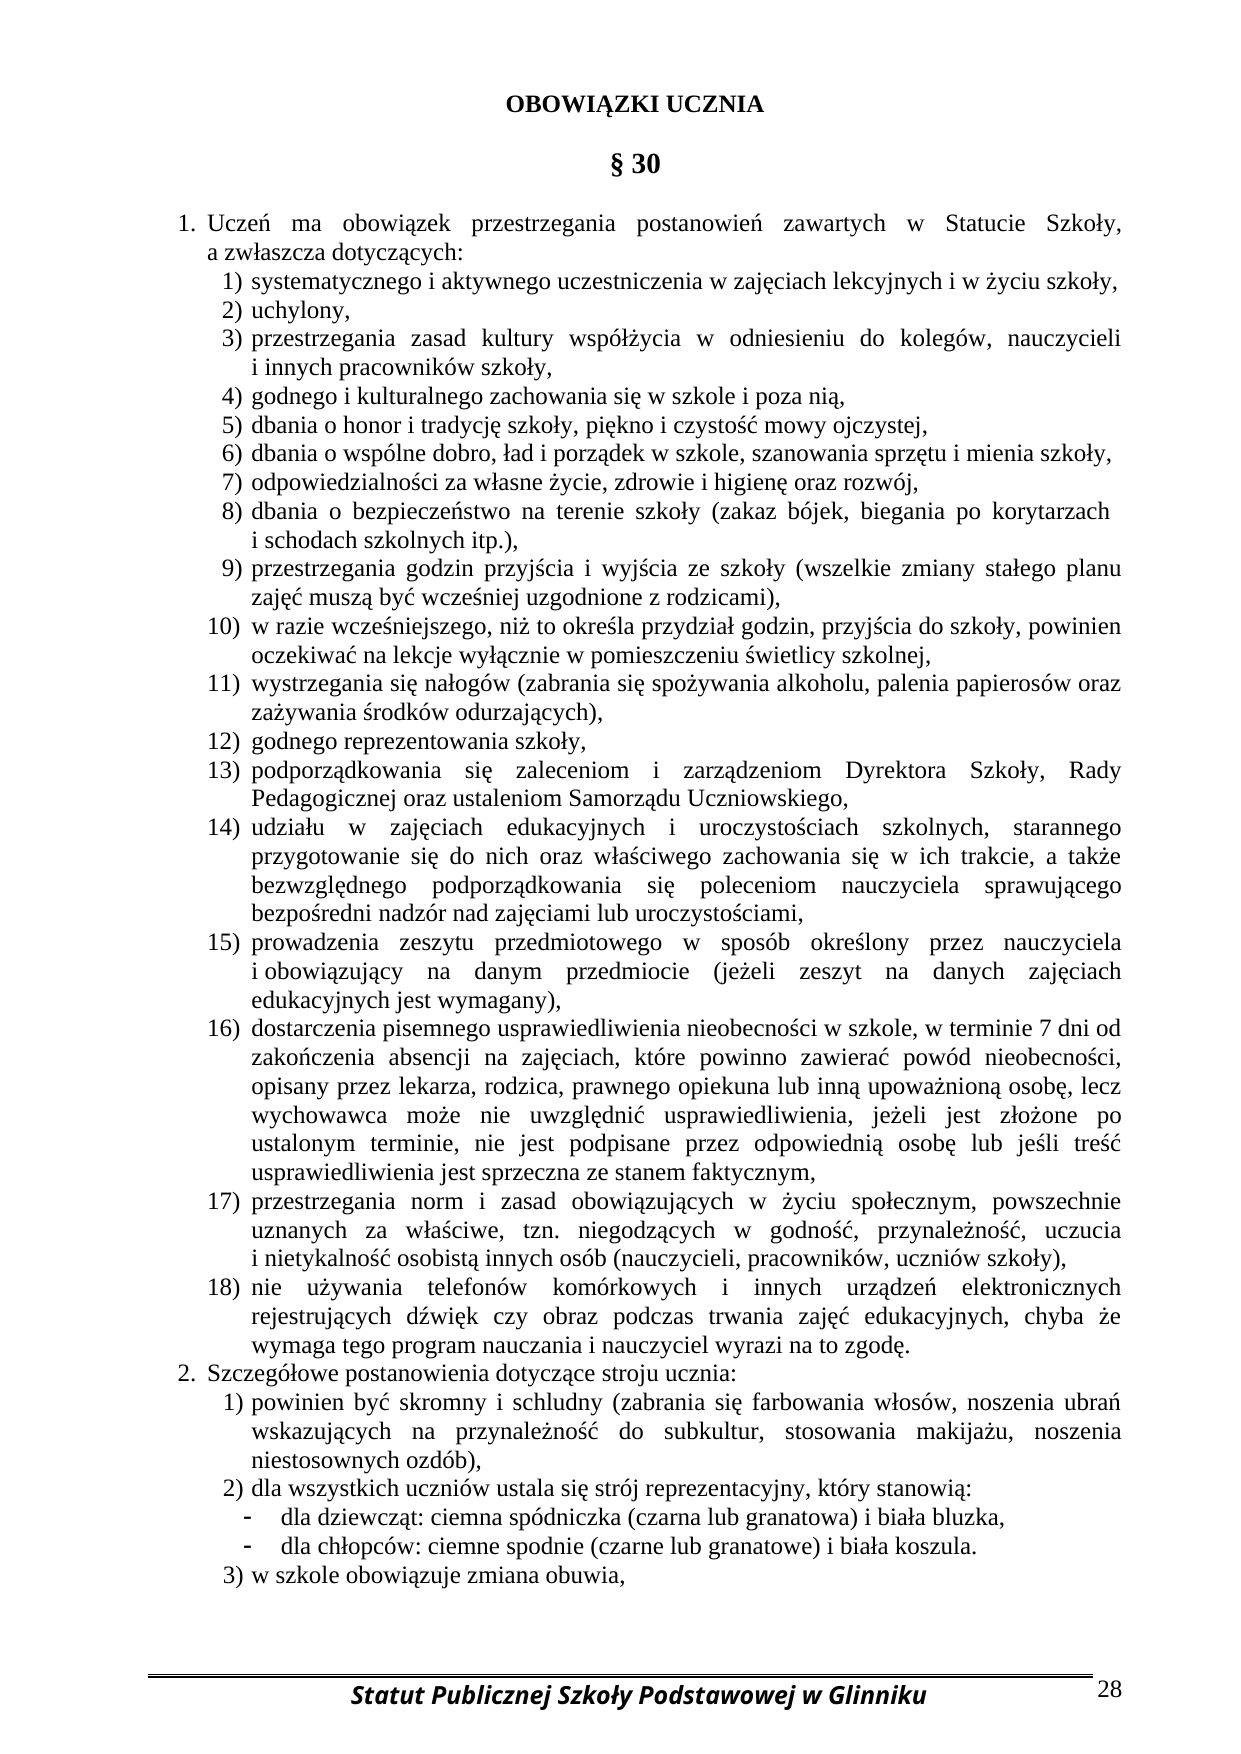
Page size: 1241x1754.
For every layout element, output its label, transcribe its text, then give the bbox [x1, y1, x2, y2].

list godnego reprezentowania szkoły, [207, 726, 1122, 755]
list prowadzenia zeszytu przedmiotowego w sposób określony przez nauczyciela i obowiązujący na danym przedmiocie (jeżeli zeszyt na danych zajęciach edukacyjnych jest wymagany), [207, 927, 1122, 1013]
list Uczeń ma obowiązek przestrzegania postanowień zawartych w Statucie Szkoły, a zwłaszcza dotyczących: [177, 208, 1122, 266]
list odpowiedzialności za własne życie, zdrowie i higienę oraz rozwój, [222, 467, 1122, 496]
list nie używania telefonów komórkowych i innych urządzeń elektronicznych rejestrujących dźwięk czy obraz podczas trwania zajęć edukacyjnych, chyba że wymaga tego program nauczania i nauczyciel wyrazi na to zgodę. [207, 1272, 1122, 1358]
list przestrzegania godzin przyjścia i wyjścia ze szkoły (wszelkie zmiany stałego planu zajęć muszą być wcześniej uzgodnione z rodzicami), [222, 553, 1122, 611]
list w szkole obowiązuje zmiana obuwia, [223, 1560, 1122, 1588]
text § 30 [148, 146, 1122, 180]
text 2. Szczegółowe postanowienia dotyczące stroju ucznia: [177, 1358, 1122, 1387]
list powinien być skromny i schludny (zabrania się farbowania włosów, noszenia ubrań wskazujących na przynależność do subkultur, stosowania makijażu, noszenia niestosownych ozdób), [223, 1387, 1122, 1473]
list dla dziewcząt: ciemna spódniczka (czarna lub granatowa) i biała bluzka, [243, 1502, 1122, 1531]
subtitle OBOWIĄZKI UCZNIA [148, 89, 1122, 117]
list systematycznego i aktywnego uczestniczenia w zajęciach lekcyjnych i w życiu szkoły, [222, 266, 1122, 295]
list w razie wcześniejszego, niż to określa przydział godzin, przyjścia do szkoły, powinien oczekiwać na lekcje wyłącznie w pomieszczeniu świetlicy szkolnej, [207, 611, 1122, 668]
list przestrzegania norm i zasad obowiązujących w życiu społecznym, powszechnie uznanych za właściwe, tzn. niegodzących w godność, przynależność, uczucia i nietykalność osobistą innych osób (nauczycieli, pracowników, uczniów szkoły), [207, 1186, 1122, 1272]
list dla wszystkich uczniów ustala się strój reprezentacyjny, który stanowią: [223, 1473, 1122, 1502]
list uchylony, [222, 295, 1122, 323]
list przestrzegania zasad kultury współżycia w odniesieniu do kolegów, nauczycieli i innych pracowników szkoły, [222, 323, 1122, 381]
list podporządkowania się zaleceniom i zarządzeniom Dyrektora Szkoły, Rady Pedagogicznej oraz ustaleniom Samorządu Uczniowskiego, [207, 755, 1122, 812]
list dbania o honor i tradycję szkoły, piękno i czystość mowy ojczystej, [222, 410, 1122, 438]
list udziału w zajęciach edukacyjnych i uroczystościach szkolnych, starannego przygotowanie się do nich oraz właściwego zachowania się w ich trakcie, a także bezwzględnego podporządkowania się poleceniom nauczyciela sprawującego bezpośredni nadzór nad zajęciami lub uroczystościami, [207, 812, 1122, 927]
list dbania o bezpieczeństwo na terenie szkoły (zakaz bójek, biegania po korytarzach i schodach szkolnych itp.), [222, 496, 1122, 553]
list godnego i kulturalnego zachowania się w szkole i poza nią, [222, 381, 1122, 410]
list dla chłopców: ciemne spodnie (czarne lub granatowe) i biała koszula. [243, 1531, 1122, 1560]
list dbania o wspólne dobro, ład i porządek w szkole, szanowania sprzętu i mienia szkoły, [222, 438, 1122, 467]
list wystrzegania się nałogów (zabrania się spożywania alkoholu, palenia papierosów oraz zażywania środków odurzających), [207, 668, 1122, 726]
list dostarczenia pisemnego usprawiedliwienia nieobecności w szkole, w terminie 7 dni od zakończenia absencji na zajęciach, które powinno zawierać powód nieobecności, opisany przez lekarza, rodzica, prawnego opiekuna lub inną upoważnioną osobę, lecz wychowawca może nie uwzględnić usprawiedliwienia, jeżeli jest złożone po ustalonym terminie, nie jest podpisane przez odpowiednią osobę lub jeśli treść usprawiedliwienia jest sprzeczna ze stanem faktycznym, [207, 1013, 1122, 1186]
